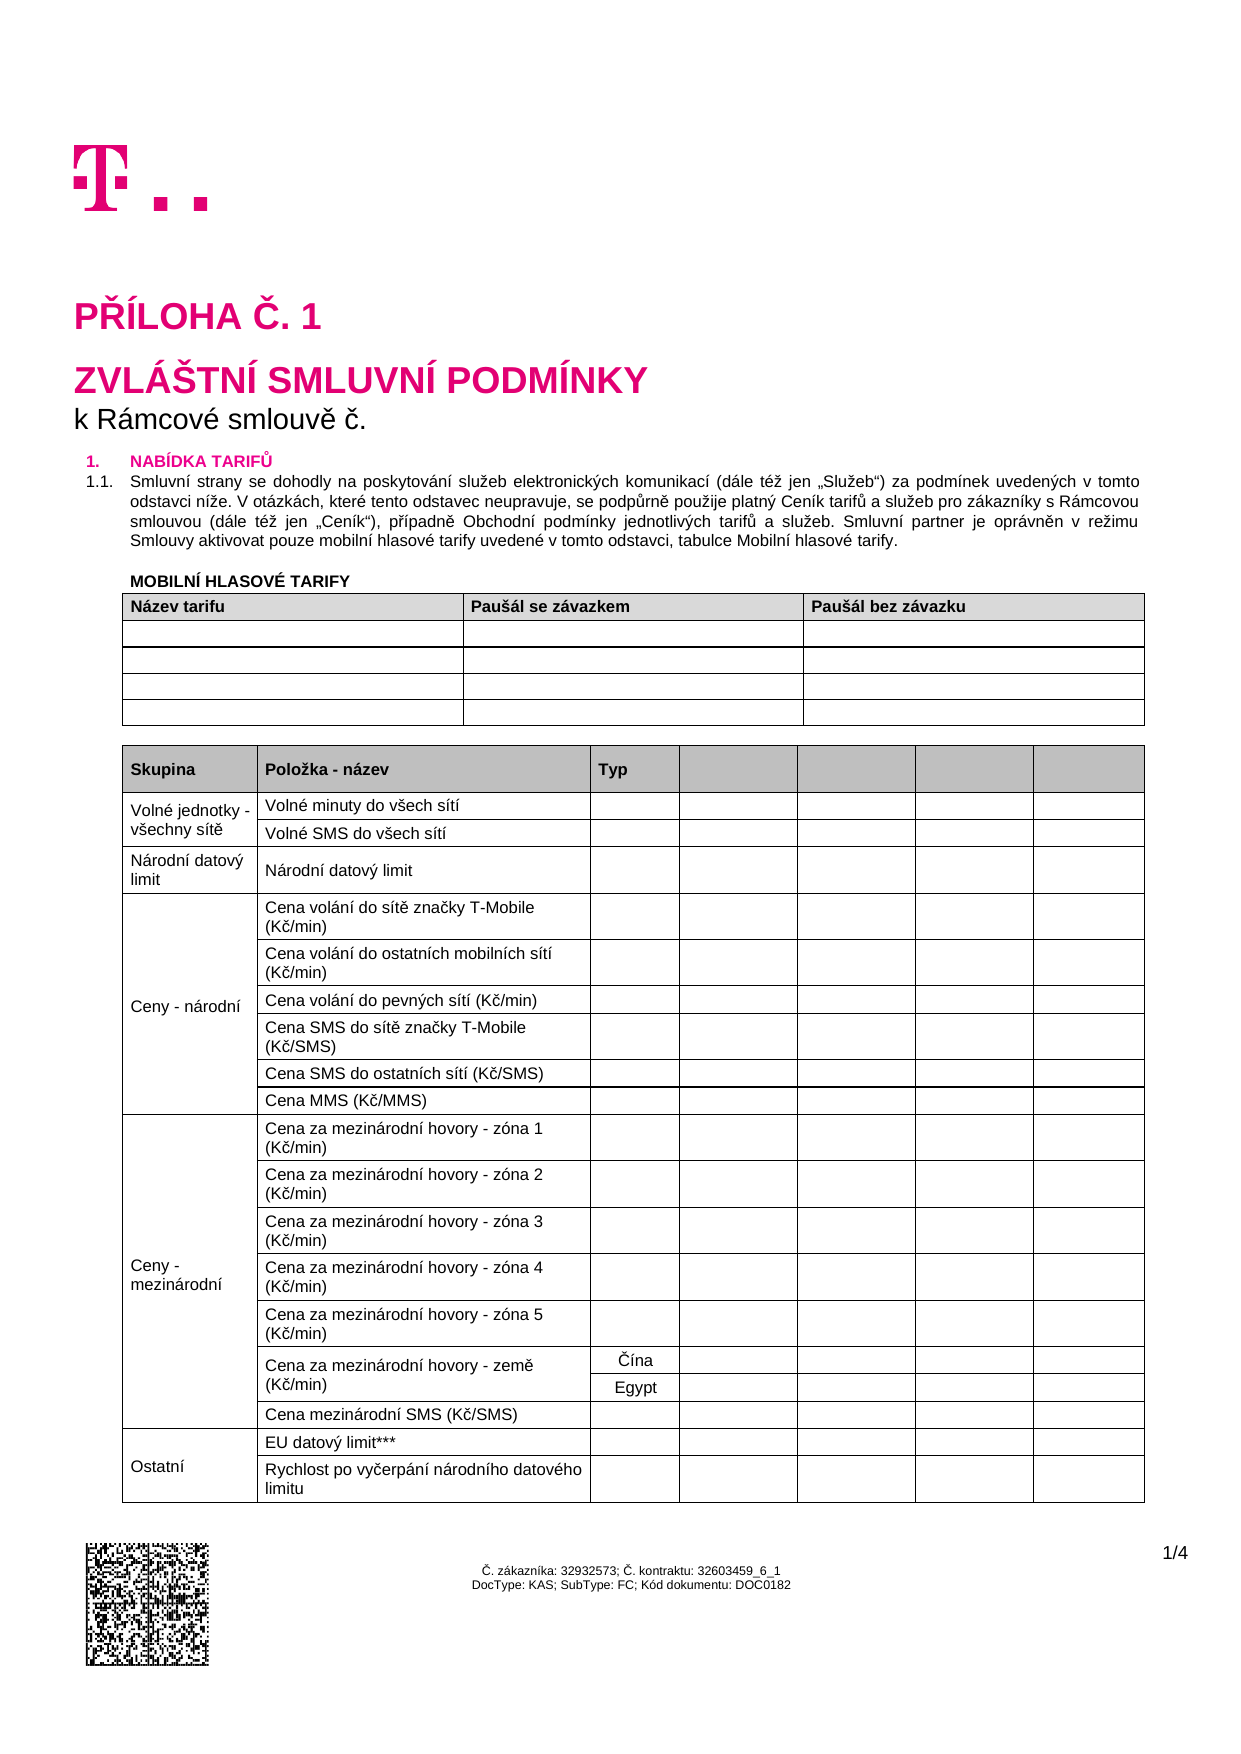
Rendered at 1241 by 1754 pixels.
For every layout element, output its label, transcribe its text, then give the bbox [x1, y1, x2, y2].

table_cell [680, 1301, 797, 1346]
table_cell [591, 793, 679, 819]
table_cell [1034, 1456, 1144, 1502]
table_cell [916, 847, 1033, 892]
table_cell Ostatní [123, 1429, 257, 1502]
table_cell Volné jednotky - všechny sítě [123, 793, 257, 846]
table_header Typ [591, 746, 679, 792]
table_cell [916, 986, 1033, 1013]
table_cell [123, 700, 463, 725]
table_cell [916, 1301, 1033, 1346]
table_cell [1034, 1060, 1144, 1086]
table_cell Cena volání do sítě značky T-Mobile (Kč/min) [258, 894, 590, 939]
table_cell [680, 1402, 797, 1428]
table_cell [680, 793, 797, 819]
table_cell [680, 894, 797, 939]
table_cell [804, 621, 1144, 646]
table_cell [464, 648, 803, 673]
table_cell [1034, 1429, 1144, 1455]
table_cell Čína [591, 1347, 679, 1373]
table_cell [1034, 1161, 1144, 1207]
table_cell Cena SMS do ostatních sítí (Kč/SMS) [258, 1060, 590, 1086]
table_cell [1034, 1402, 1144, 1428]
table_cell [798, 1301, 915, 1346]
table_cell [798, 1347, 915, 1373]
table_cell Cena za mezinárodní hovory - zóna 3 (Kč/min) [258, 1208, 590, 1253]
table_cell [798, 940, 915, 985]
table_cell [1034, 940, 1144, 985]
table_cell [798, 1208, 915, 1253]
table_cell [591, 894, 679, 939]
table_cell [591, 986, 679, 1013]
picture [85, 1543, 209, 1666]
table_cell Ceny - mezinárodní [123, 1115, 257, 1428]
table_cell [680, 1208, 797, 1253]
table_cell [804, 700, 1144, 725]
table_cell [798, 1014, 915, 1059]
table_cell [798, 847, 915, 892]
table_cell [591, 1014, 679, 1059]
table_cell [1034, 1208, 1144, 1253]
table_cell [916, 1208, 1033, 1253]
picture [193, 197, 208, 211]
table_cell [123, 621, 463, 646]
table_cell [916, 1060, 1033, 1086]
table_header [680, 746, 797, 792]
table_cell Cena MMS (Kč/MMS) [258, 1088, 590, 1114]
table_cell [916, 1347, 1033, 1373]
table_cell Cena mezinárodní SMS (Kč/SMS) [258, 1402, 590, 1428]
table_cell [1034, 1374, 1144, 1401]
table_cell [591, 1254, 679, 1299]
table_cell [1034, 1088, 1144, 1114]
text k Rámcové smlouvě č. [74, 402, 1209, 436]
list Smluvní strany se dohodly na poskytování služeb elektronických komunikací (dále též jen „Služeb“) za podmínek uvedených v tomto odstavci níže. V otázkách, které tento odstavec neupravuje, se podpůrně použije platný Ceník tarifů a služeb pro zákazníky s Rámcovou smlouvou (dále též jen „Ceník“), případně Obchodní podmínky jednotlivých tarifů a služeb. Smluvní partner je oprávněn v režimu Smlouvy aktivovat pouze mobilní hlasové tarify uvedené v tomto odstavci, tabulce Mobilní hlasové tarify. [86, 472, 1140, 550]
table_cell [680, 1014, 797, 1059]
table_cell [916, 1429, 1033, 1455]
table_cell [916, 793, 1033, 819]
table_cell [591, 1088, 679, 1114]
table_cell Volné minuty do všech sítí [258, 793, 590, 819]
subtitle PŘÍLOHA Č. 1 [74, 294, 1209, 338]
table_header [1034, 746, 1144, 792]
table_cell [591, 847, 679, 892]
table_cell [591, 940, 679, 985]
table_cell [123, 674, 463, 699]
text MOBILNÍ HLASOVÉ TARIFY [130, 572, 1209, 591]
table_cell [1034, 1014, 1144, 1059]
table_cell [916, 1456, 1033, 1502]
table_cell [680, 1374, 797, 1401]
table_cell [916, 1088, 1033, 1114]
table_cell [798, 986, 915, 1013]
table_header Skupina [123, 746, 257, 792]
table_cell Volné SMS do všech sítí [258, 820, 590, 846]
table_cell [798, 1060, 915, 1086]
table_cell [591, 1301, 679, 1346]
table_cell [680, 1088, 797, 1114]
table_cell [680, 1161, 797, 1207]
table_cell [591, 1060, 679, 1086]
table_cell [680, 1347, 797, 1373]
table_cell Národní datový limit [123, 847, 257, 892]
table_cell [798, 894, 915, 939]
table_cell [1034, 847, 1144, 892]
table_header Paušál bez závazku [804, 594, 1144, 620]
table_cell [916, 1115, 1033, 1160]
table_cell [916, 940, 1033, 985]
table_cell [916, 1254, 1033, 1299]
table_cell Cena volání do pevných sítí (Kč/min) [258, 986, 590, 1013]
table_cell [798, 1088, 915, 1114]
table_cell [591, 1161, 679, 1207]
table_cell [680, 940, 797, 985]
table_cell [798, 793, 915, 819]
table_cell [591, 820, 679, 846]
table_cell Cena za mezinárodní hovory - zóna 4 (Kč/min) [258, 1254, 590, 1299]
table_cell Egypt [591, 1374, 679, 1401]
table_cell [680, 986, 797, 1013]
table_cell [798, 1402, 915, 1428]
table_cell [798, 1456, 915, 1502]
table_cell [916, 1402, 1033, 1428]
table_cell [680, 1254, 797, 1299]
table_cell EU datový limit*** [258, 1429, 590, 1455]
table_cell [123, 648, 463, 673]
table_cell [798, 1161, 915, 1207]
table_cell [680, 1456, 797, 1502]
table_cell [591, 1429, 679, 1455]
table_cell [804, 674, 1144, 699]
table_cell [916, 820, 1033, 846]
table_cell [798, 1429, 915, 1455]
table_cell [591, 1115, 679, 1160]
table_header [916, 746, 1033, 792]
table_cell [1034, 1301, 1144, 1346]
picture [73, 145, 128, 211]
table_cell Cena SMS do sítě značky T-Mobile (Kč/SMS) [258, 1014, 590, 1059]
table_cell [680, 1060, 797, 1086]
table_cell Cena za mezinárodní hovory - zóna 1 (Kč/min) [258, 1115, 590, 1160]
table_header Položka - název [258, 746, 590, 792]
subtitle ZVLÁŠTNÍ SMLUVNÍ PODMÍNKY [74, 358, 1209, 402]
text 1/4 [35, 1542, 1188, 1563]
table_cell [1034, 986, 1144, 1013]
table_cell [798, 1374, 915, 1401]
table_cell [680, 1429, 797, 1455]
table_header [798, 746, 915, 792]
table_cell Cena volání do ostatních mobilních sítí (Kč/min) [258, 940, 590, 985]
table_cell [1034, 1115, 1144, 1160]
table_cell [591, 1402, 679, 1428]
table_cell [916, 894, 1033, 939]
table_cell [798, 1115, 915, 1160]
table_header Název tarifu [123, 594, 463, 620]
table_cell [591, 1456, 679, 1502]
table_cell [804, 648, 1144, 673]
list NABÍDKA TARIFŮ [86, 452, 1209, 471]
table_cell [916, 1374, 1033, 1401]
table_cell Cena za mezinárodní hovory - zóna 2 (Kč/min) [258, 1161, 590, 1207]
table_cell [464, 674, 803, 699]
table_cell [1034, 1254, 1144, 1299]
table_cell [680, 1115, 797, 1160]
table_header Paušál se závazkem [464, 594, 803, 620]
table_cell [1034, 793, 1144, 819]
table_cell [1034, 820, 1144, 846]
table_cell [1034, 894, 1144, 939]
table_cell Národní datový limit [258, 847, 590, 892]
table_cell Ceny - národní [123, 894, 257, 1114]
picture [153, 197, 168, 211]
table_cell [798, 820, 915, 846]
table_cell [591, 1208, 679, 1253]
text Č. zákazníka: 32932573; Č. kontraktu: 32603459_6_1 DocType: KAS; SubType: FC; Kód dokumentu: DOC0182 [471, 1563, 792, 1592]
table_cell Cena za mezinárodní hovory - země (Kč/min) [258, 1347, 590, 1401]
table_cell [680, 820, 797, 846]
table_cell Cena za mezinárodní hovory - zóna 5 (Kč/min) [258, 1301, 590, 1346]
table_cell [916, 1014, 1033, 1059]
table_cell [798, 1254, 915, 1299]
table_cell Rychlost po vyčerpání národního datového limitu [258, 1456, 590, 1502]
table_cell [464, 700, 803, 725]
table_cell [464, 621, 803, 646]
table_cell [1034, 1347, 1144, 1373]
table_cell [916, 1161, 1033, 1207]
table_cell [680, 847, 797, 892]
